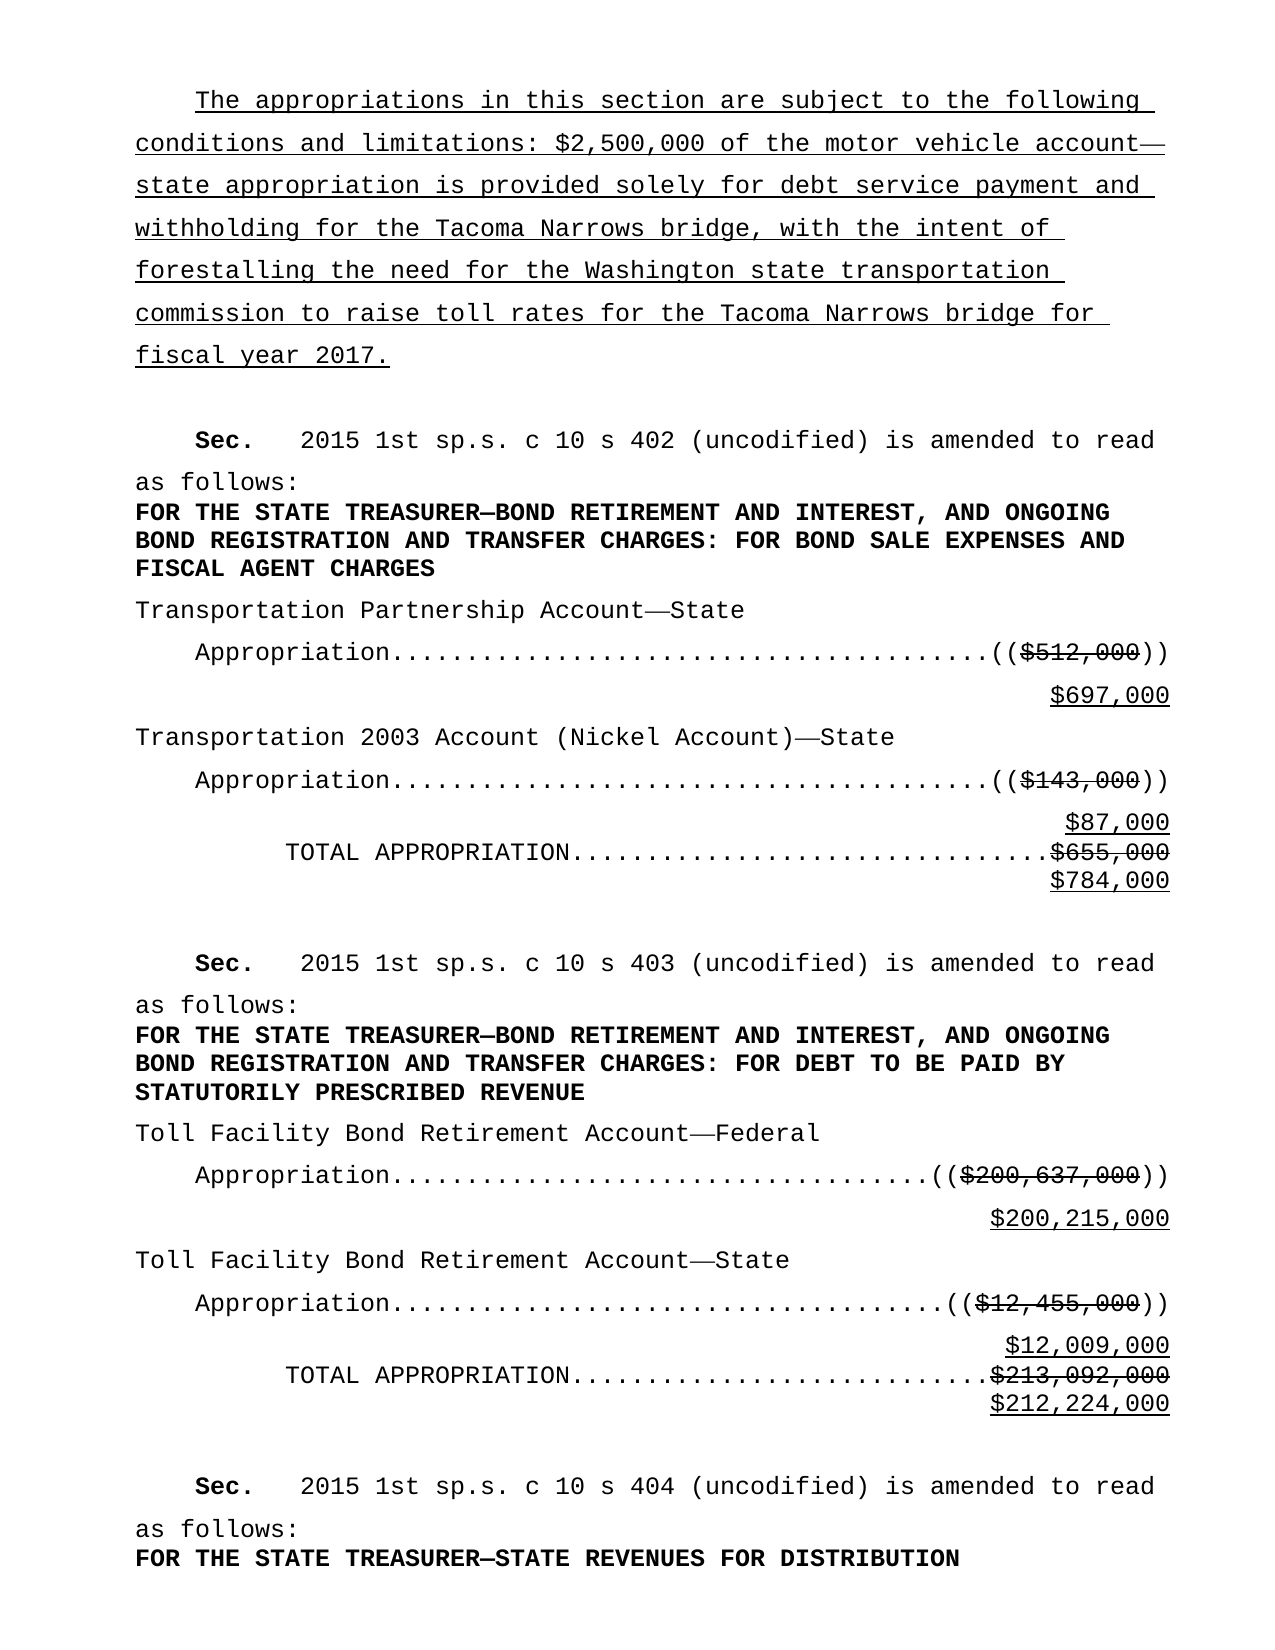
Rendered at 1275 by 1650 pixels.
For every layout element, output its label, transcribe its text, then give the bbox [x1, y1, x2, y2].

text $87,000 [135, 797, 1170, 839]
text $12,009,000 [135, 1320, 1170, 1362]
text Sec. 2015 1st sp.s. c 10 s 404 (uncodified) is amended to read as follows: [135, 1461, 1170, 1546]
text Sec. 2015 1st sp.s. c 10 s 402 (uncodified) is amended to read as follows: [135, 414, 1170, 499]
text FOR THE STATE TREASURER—BOND RETIREMENT AND INTEREST, AND ONGOING BOND REGISTRATION AND TRANSFER CHARGES: FOR DEBT TO BE PAID BY STATUTORILY PRESCRIBED REVENUE [135, 1022, 1170, 1107]
text FOR THE STATE TREASURER—STATE REVENUES FOR DISTRIBUTION [135, 1546, 1170, 1574]
text TOTAL APPROPRIATION $213,092,000 [135, 1362, 1170, 1391]
text Transportation 2003 Account (Nickel Account)—State [135, 712, 1170, 754]
text Toll Facility Bond Retirement Account—State [135, 1235, 1170, 1277]
text Appropriation (($12,455,000)) [135, 1277, 1170, 1320]
text $212,224,000 [135, 1391, 1170, 1419]
text TOTAL APPROPRIATION $655,000 [135, 839, 1170, 867]
text Transportation Partnership Account—State [135, 584, 1170, 627]
text $697,000 [135, 669, 1170, 712]
text FOR THE STATE TREASURER—BOND RETIREMENT AND INTEREST, AND ONGOING BOND REGISTRATION AND TRANSFER CHARGES: FOR BOND SALE EXPENSES AND FISCAL AGENT CHARGES [135, 499, 1170, 584]
text The appropriations in this section are subject to the following conditions and limitations: $2,500,000 of the motor vehicle account—state appropriation is provided solely for debt service payment and withholding for the Tacoma Narrows bridge, with the intent of forestalling the need for the Washington state transportation commission to raise toll rates for the Tacoma Narrows bridge for fiscal year 2017. [135, 75, 1170, 372]
text $200,215,000 [135, 1192, 1170, 1235]
text Appropriation (($143,000)) [135, 754, 1170, 797]
text Appropriation (($512,000)) [135, 627, 1170, 669]
text Toll Facility Bond Retirement Account—Federal [135, 1107, 1170, 1150]
text $784,000 [135, 867, 1170, 896]
text Appropriation (($200,637,000)) [135, 1150, 1170, 1192]
text Sec. 2015 1st sp.s. c 10 s 403 (uncodified) is amended to read as follows: [135, 937, 1170, 1022]
